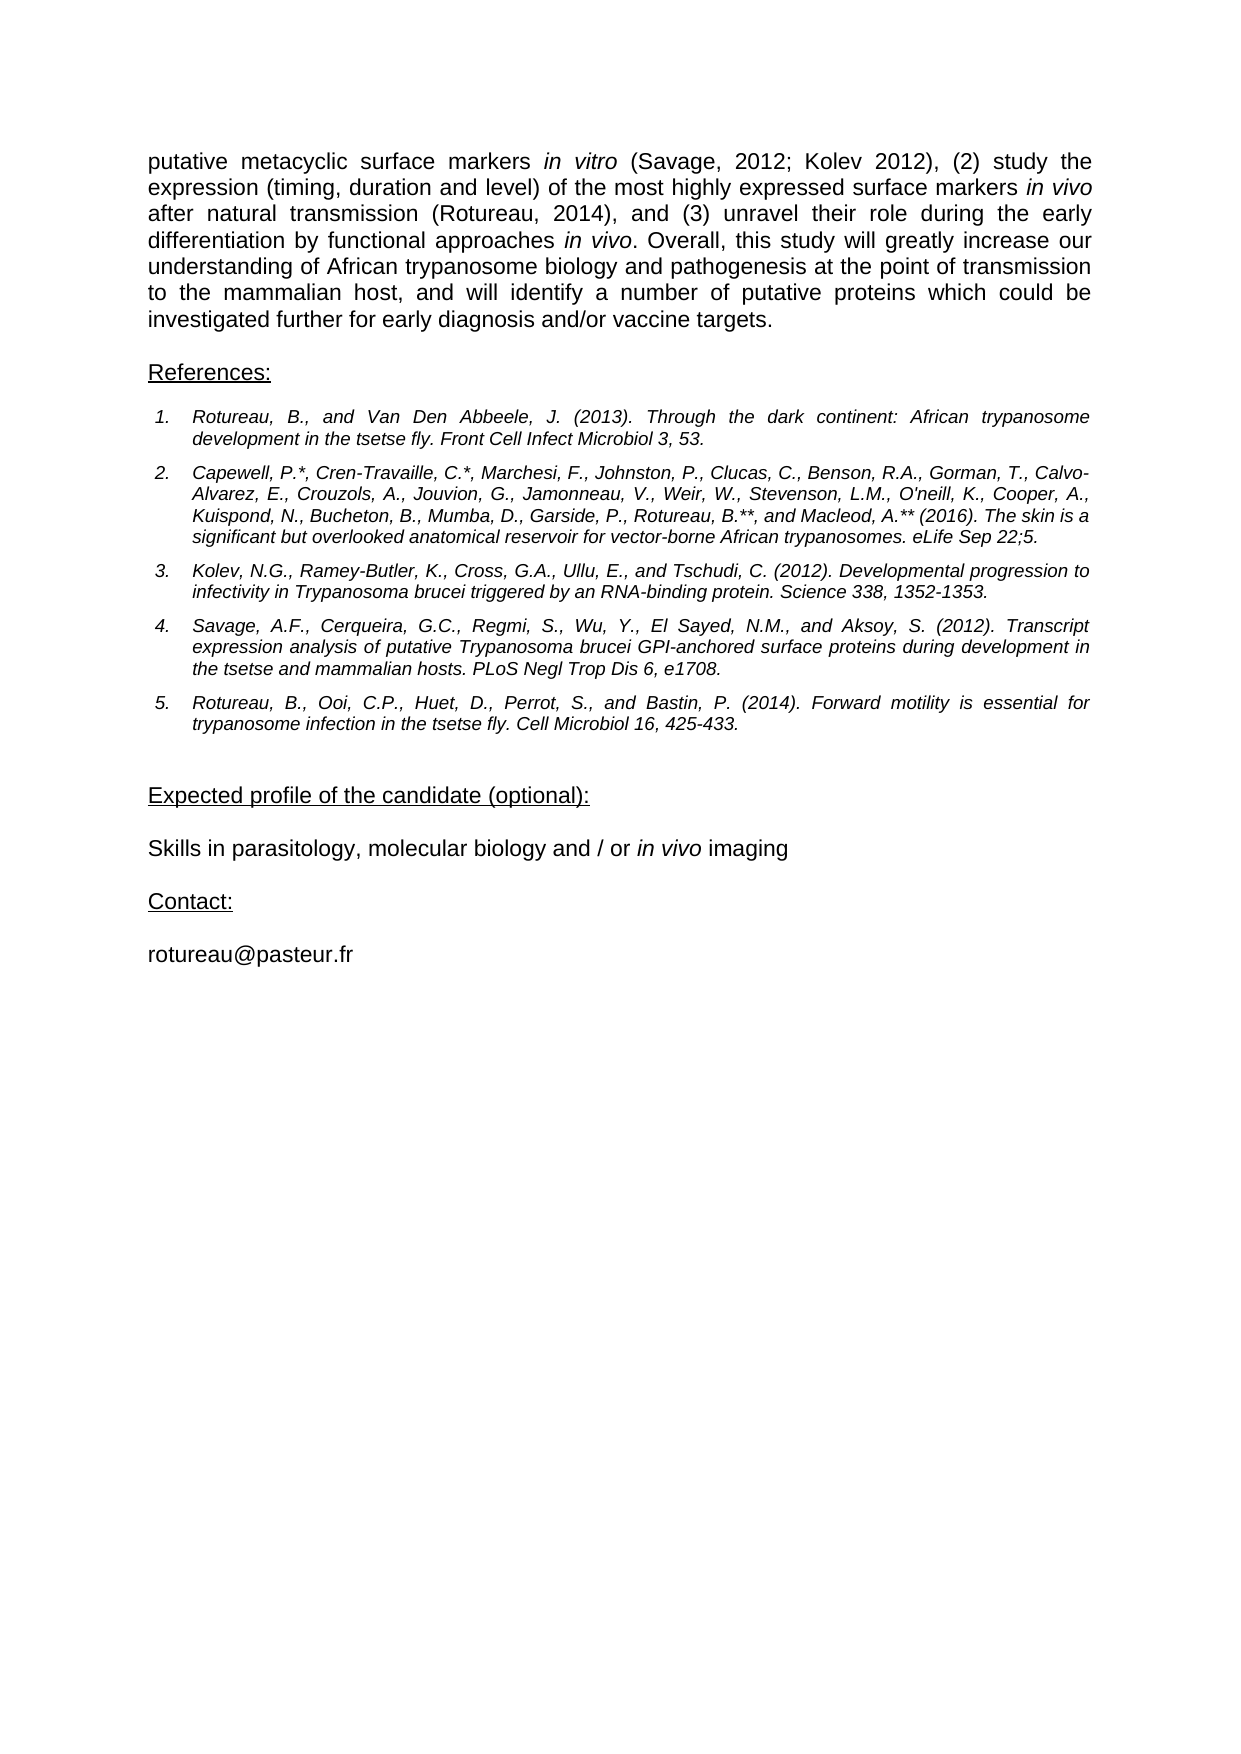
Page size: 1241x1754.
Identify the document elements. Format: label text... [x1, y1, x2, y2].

text Expected profile of the candidate (optional): [148, 782, 1093, 809]
list Savage, A.F., Cerqueira, G.C., Regmi, S., Wu, Y., El Sayed, N.M., and Aksoy, S. (2012). Transcript expression analysis of putative Trypanosoma brucei GPI-anchored surface proteins during development in the tsetse and mammalian hosts. PLoS Negl Trop Dis 6, e1708. [154, 615, 1093, 679]
text Contact: [148, 888, 1093, 914]
text rotureau@pasteur.fr [148, 941, 1093, 967]
text References: [148, 358, 1093, 385]
list Capewell, P.*, Cren-Travaille, C.*, Marchesi, F., Johnston, P., Clucas, C., Benson, R.A., Gorman, T., Calvo-Alvarez, E., Crouzols, A., Jouvion, G., Jamonneau, V., Weir, W., Stevenson, L.M., O'neill, K., Cooper, A., Kuispond, N., Bucheton, B., Mumba, D., Garside, P., Rotureau, B.**, and Macleod, A.** (2016). The skin is a significant but overlooked anatomical reservoir for vector-borne African trypanosomes. eLife Sep 22;5. [154, 461, 1093, 548]
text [148, 148, 1093, 332]
list Kolev, N.G., Ramey-Butler, K., Cross, G.A., Ullu, E., and Tschudi, C. (2012). Developmental progression to infectivity in Trypanosoma brucei triggered by an RNA-binding protein. Science 338, 1352-1353. [154, 560, 1093, 603]
list Rotureau, B., Ooi, C.P., Huet, D., Perrot, S., and Bastin, P. (2014). Forward motility is essential for trypanosome infection in the tsetse fly. Cell Microbiol 16, 425-433. [154, 691, 1093, 734]
list Rotureau, B., and Van Den Abbeele, J. (2013). Through the dark continent: African trypanosome development in the tsetse fly. Front Cell Infect Microbiol 3, 53. [154, 406, 1093, 449]
text Skills in parasitology, molecular biology and / or in vivo imaging [148, 835, 1093, 862]
